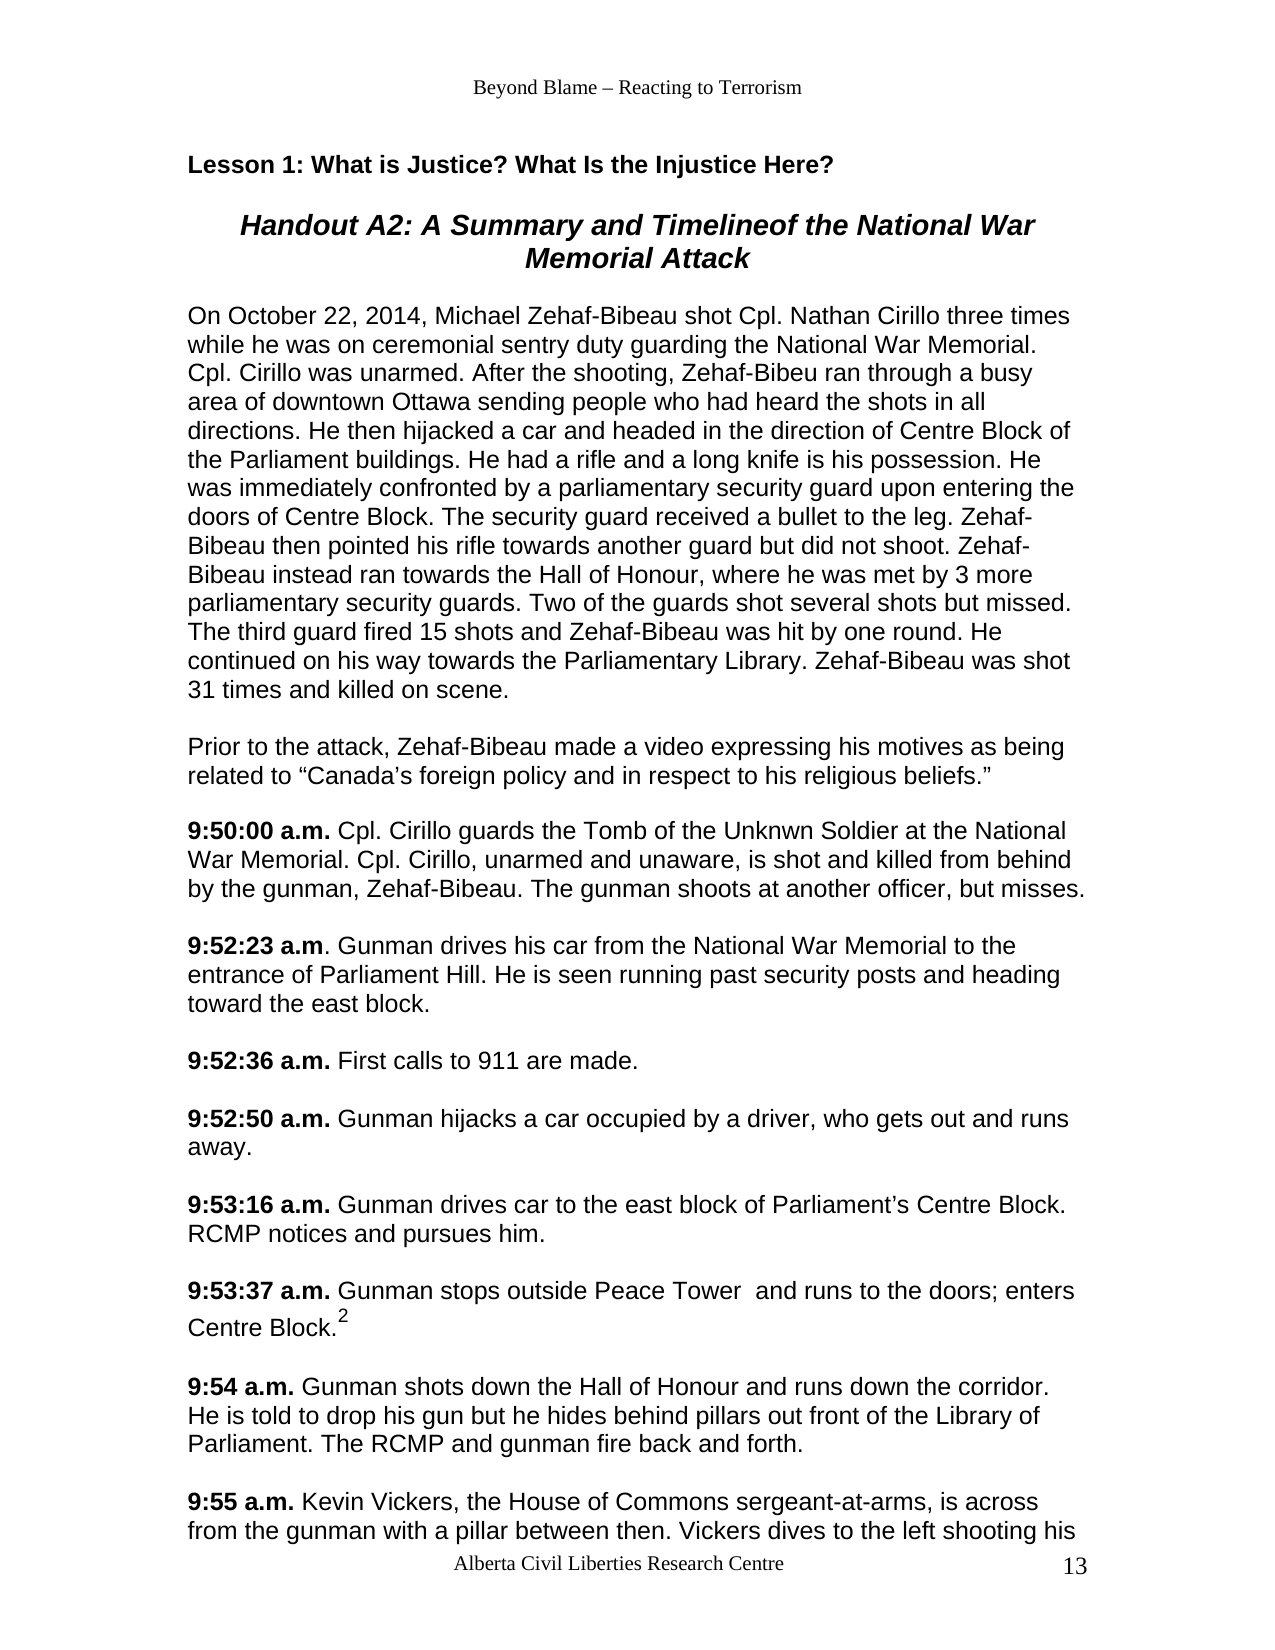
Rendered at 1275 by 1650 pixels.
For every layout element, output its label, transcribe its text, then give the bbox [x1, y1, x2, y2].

text 9:54 a.m. Gunman shots down the Hall of Honour and runs down the corridor. He is told to drop his gun but he hides behind pillars out front of the Library of Parliament. The RCMP and gunman fire back and forth. [187, 1372, 1087, 1458]
text 9:53:37 a.m. Gunman stops outside Peace Tower and runs to the doors; enters Centre Block. [187, 1276, 1087, 1343]
text 9:52:50 a.m. Gunman hijacks a car occupied by a driver, who gets out and runs away. [187, 1103, 1087, 1161]
text Lesson 1: What is Justice? What Is the Injustice Here? [187, 150, 1087, 179]
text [187, 1487, 1087, 1544]
subtitle Handout A2: A Summary and Timelineof the National War Memorial Attack [187, 207, 1087, 274]
text Prior to the attack, Zehaf-Bibeau made a video expressing his motives as being related to “Canada’s foreign policy and in respect to his religious beliefs.” [187, 732, 1087, 790]
text 9:52:36 a.m. First calls to 911 are made. [187, 1046, 1087, 1075]
text 9:50:00 a.m. Cpl. Cirillo guards the Tomb of the Unknwn Soldier at the National War Memorial. Cpl. Cirillo, unarmed and unaware, is shot and killed from behind by the gunman, Zehaf-Bibeau. The gunman shoots at another officer, but misses. [187, 816, 1087, 902]
text 9:52:23 a.m. Gunman drives his car from the National War Memorial to the entrance of Parliament Hill. He is seen running past security posts and heading toward the east block. [187, 931, 1087, 1017]
text 9:53:16 a.m. Gunman drives car to the east block of Parliament’s Centre Block. RCMP notices and pursues him. [187, 1190, 1087, 1247]
text On October 22, 2014, Michael Zehaf-Bibeau shot Cpl. Nathan Cirillo three times while he was on ceremonial sentry duty guarding the National War Memorial. Cpl. Cirillo was unarmed. After the shooting, Zehaf-Bibeu ran through a busy area of downtown Ottawa sending people who had heard the shots in all directions. He then hijacked a car and headed in the direction of Centre Block of the Parliament buildings. He had a rifle and a long knife is his possession. He was immediately confronted by a parliamentary security guard upon entering the doors of Centre Block. The security guard received a bullet to the leg. Zehaf-Bibeau then pointed his rifle towards another guard but did not shoot. Zehaf-Bibeau instead ran towards the Hall of Honour, where he was met by 3 more parliamentary security guards. Two of the guards shot several shots but missed. The third guard fired 15 shots and Zehaf-Bibeau was hit by one round. He continued on his way towards the Parliamentary Library. Zehaf-Bibeau was shot 31 times and killed on scene. [187, 301, 1087, 703]
